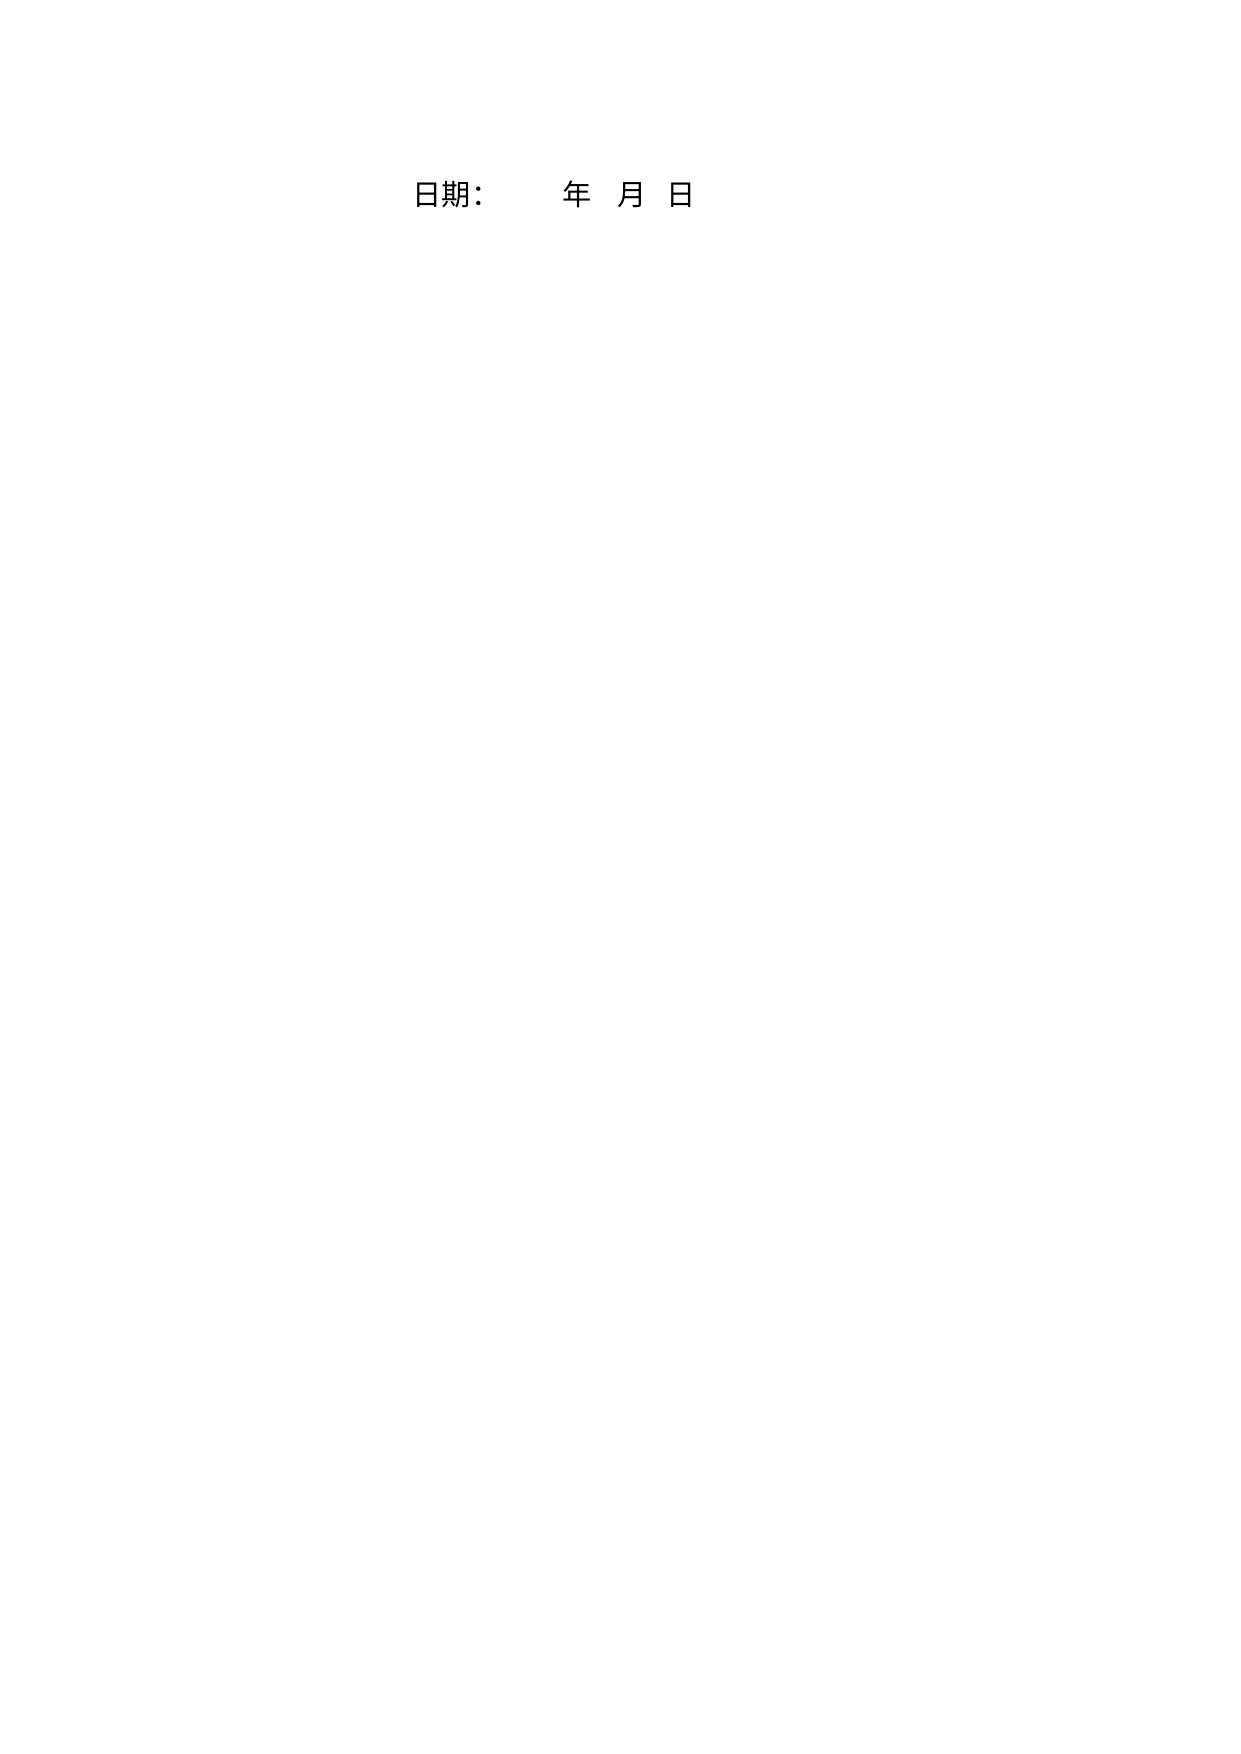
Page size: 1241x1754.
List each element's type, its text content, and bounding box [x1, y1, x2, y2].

text 日期： 年 月 日 [187, 162, 1053, 216]
